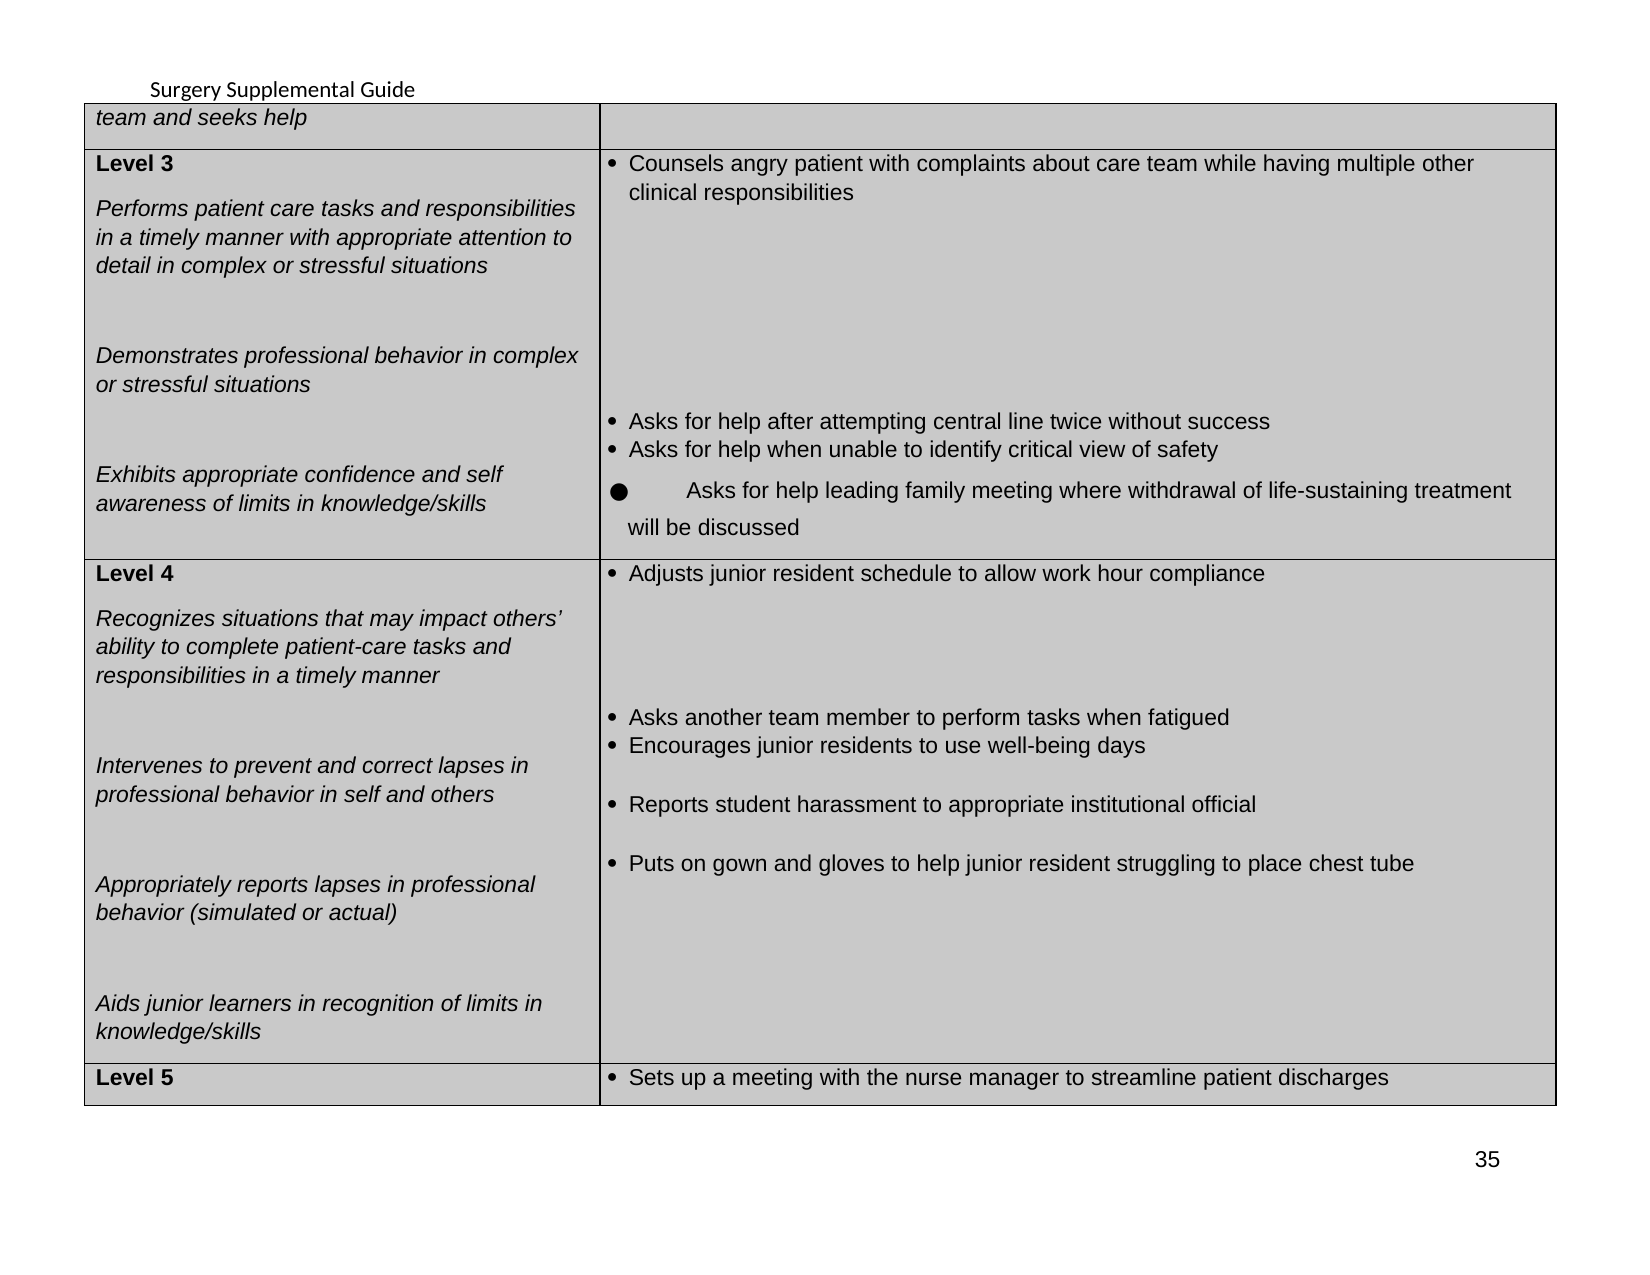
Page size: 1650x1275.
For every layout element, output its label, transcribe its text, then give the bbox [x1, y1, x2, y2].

table_cell Counsels angry patient with complaints about care team while having multiple other clinical responsibilities Asks for help after attempting central line twice without success Asks for help when unable to identify critical view of safety Asks for help leading family meeting where withdrawal of life-sustaining treatment will be discussed [601, 150, 1555, 559]
table_cell Level 4 Recognizes situations that may impact others’ ability to complete patient-care tasks and responsibilities in a timely manner Intervenes to prevent and correct lapses in professional behavior in self and others Appropriately reports lapses in professional behavior (simulated or actual) Aids junior learners in recognition of limits in knowledge/skills [85, 560, 599, 1063]
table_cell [85, 1064, 599, 1105]
table_cell Level 3 Performs patient care tasks and responsibilities in a timely manner with appropriate attention to detail in complex or stressful situations Demonstrates professional behavior in complex or stressful situations Exhibits appropriate confidence and self awareness of limits in knowledge/skills [85, 150, 599, 559]
table_cell Adjusts junior resident schedule to allow work hour compliance Asks another team member to perform tasks when fatigued Encourages junior residents to use well-being days Reports student harassment to appropriate institutional official Puts on gown and gloves to help junior resident struggling to place chest tube [601, 560, 1555, 1063]
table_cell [601, 104, 1555, 149]
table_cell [85, 104, 599, 149]
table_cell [601, 1064, 1555, 1105]
